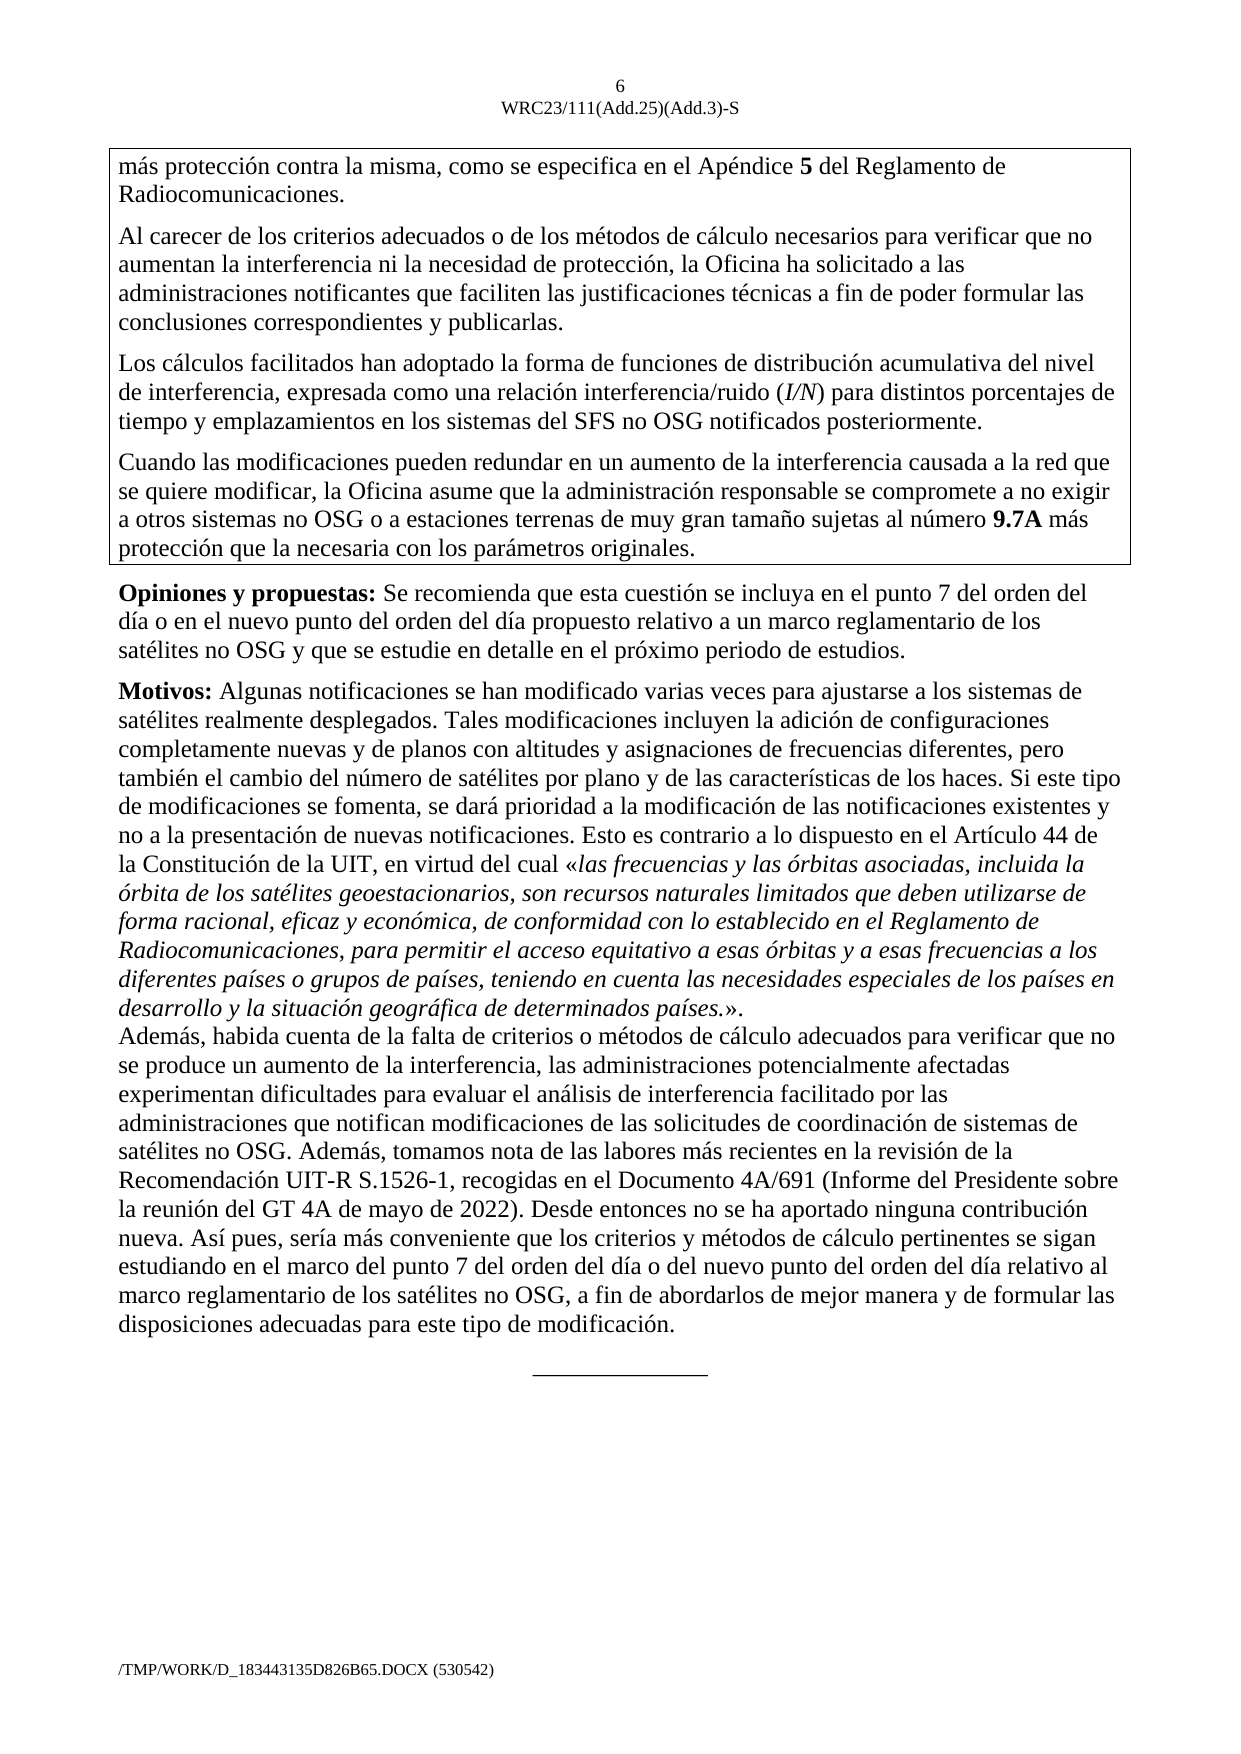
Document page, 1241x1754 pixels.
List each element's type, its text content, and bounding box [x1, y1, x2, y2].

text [110, 149, 1130, 208]
text Cuando las modificaciones pueden redundar en un aumento de la interferencia causada a la red que se quiere modificar, la Oficina asume que la administración responsable se compromete a no exigir a otros sistemas no OSG o a estaciones terrenas de muy gran tamaño sujetas al número 9.7A más protección que la necesaria con los parámetros originales. [110, 444, 1130, 564]
text Al carecer de los criterios adecuados o de los métodos de cálculo necesarios para verificar que no aumentan la interferencia ni la necesidad de protección, la Oficina ha solicitado a las administraciones notificantes que faciliten las justificaciones técnicas a fin de poder formular las conclusiones correspondientes y publicarlas. [110, 218, 1130, 336]
text Opiniones y propuestas: Se recomienda que esta cuestión se incluya en el punto 7 del orden del día o en el nuevo punto del orden del día propuesto relativo a un marco reglamentario de los satélites no OSG y que se estudie en detalle en el próximo periodo de estudios. [118, 578, 1122, 664]
text Los cálculos facilitados han adoptado la forma de funciones de distribución acumulativa del nivel de interferencia, expresada como una relación interferencia/ruido (I/N) para distintos porcentajes de tiempo y emplazamientos en los sistemas del SFS no OSG notificados posteriormente. [110, 345, 1130, 434]
text ______________ [118, 1350, 1122, 1379]
text Motivos: Algunas notificaciones se han modificado varias veces para ajustarse a los sistemas de satélites realmente desplegados. Tales modificaciones incluyen la adición de configuraciones completamente nuevas y de planos con altitudes y asignaciones de frecuencias diferentes, pero también el cambio del número de satélites por plano y de las características de los haces. Si este tipo de modificaciones se fomenta, se dará prioridad a la modificación de las notificaciones existentes y no a la presentación de nuevas notificaciones. Esto es contrario a lo dispuesto en el Artículo 44 de la Constitución de la UIT, en virtud del cual «las frecuencias y las órbitas asociadas, incluida la órbita de los satélites geoestacionarios, son recursos naturales limitados que deben utilizarse de forma racional, eficaz y económica, de conformidad con lo establecido en el Reglamento de Radiocomunicaciones, para permitir el acceso equitativo a esas órbitas y a esas frecuencias a los diferentes países o grupos de países, teniendo en cuenta las necesidades especiales de los países en desarrollo y la situación geográfica de determinados países.». Además, habida cuenta de la falta de criterios o métodos de cálculo adecuados para verificar que no se produce un aumento de la interferencia, las administraciones potencialmente afectadas experimentan dificultades para evaluar el análisis de interferencia facilitado por las administraciones que notifican modificaciones de las solicitudes de coordinación de sistemas de satélites no OSG. Además, tomamos nota de las labores más recientes en la revisión de la Recomendación UIT-R S.1526-1, recogidas en el Documento 4A/691 (Informe del Presidente sobre la reunión del GT 4A de mayo de 2022). Desde entonces no se ha aportado ninguna contribución nueva. Así pues, sería más conveniente que los criterios y métodos de cálculo pertinentes se sigan estudiando en el marco del punto 7 del orden del día o del nuevo punto del orden del día relativo al marco reglamentario de los satélites no OSG, a fin de abordarlos de mejor manera y de formular las disposiciones adecuadas para este tipo de modificación. [118, 676, 1122, 1338]
